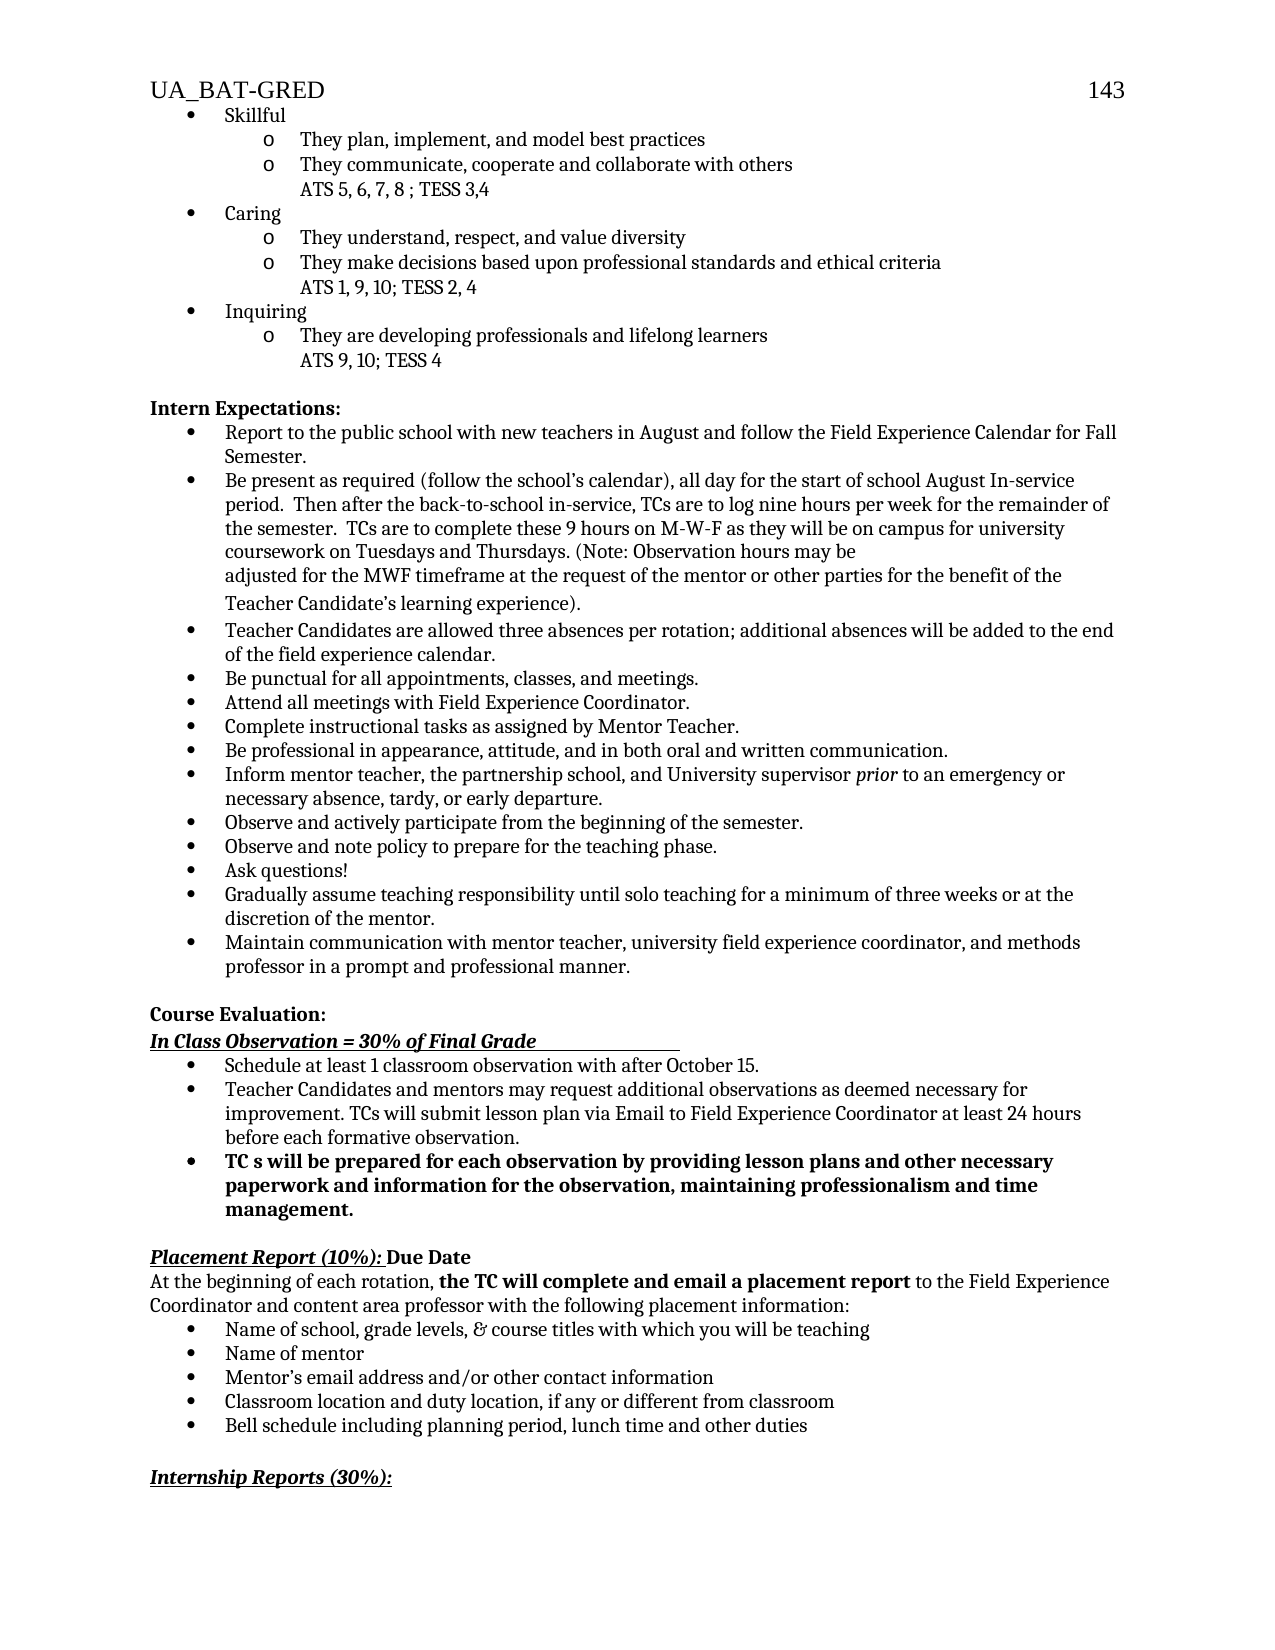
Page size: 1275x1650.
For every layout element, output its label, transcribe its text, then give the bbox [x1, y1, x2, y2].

list They understand, respect, and value diversity [262, 226, 1125, 251]
list Inquiring [187, 299, 1125, 323]
text ATS 1, 9, 10; TESS 2, 4 [300, 276, 1125, 299]
text Course Evaluation: [150, 1002, 1125, 1026]
text adjusted for the MWF timeframe at the request of the mentor or other parties for the benefit of the [187, 564, 1125, 588]
text In Class Observation = 30% of Final Grade [150, 1030, 1125, 1054]
list Caring [187, 202, 1125, 226]
text Teacher Candidate’s learning experience). [187, 592, 1125, 616]
list Inform mentor teacher, the partnership school, and University supervisor prior to an emergency or necessary absence, tardy, or early departure. [187, 763, 1125, 811]
list Mentor’s email address and/or other contact information [187, 1365, 1125, 1389]
text At the beginning of each rotation, the TC will complete and email a placement report to the Field Experience Coordinator and content area professor with the following placement information: [150, 1269, 1125, 1317]
text ATS 9, 10; TESS 4 [225, 348, 1125, 372]
text Placement Report (10%): Due Date [150, 1246, 1125, 1269]
text ATS 5, 6, 7, 8 ; TESS 3,4 [225, 178, 1125, 202]
list Skillful [187, 104, 1125, 128]
list Observe and note policy to prepare for the teaching phase. [187, 835, 1125, 859]
list Teacher Candidates are allowed three absences per rotation; additional absences will be added to the end of the field experience calendar. [187, 619, 1125, 667]
list Be professional in appearance, attitude, and in both oral and written communication. [187, 739, 1125, 763]
list They plan, implement, and model best practices [262, 128, 1125, 153]
list Schedule at least 1 classroom observation with after October 15. [187, 1054, 1125, 1078]
list They are developing professionals and lifelong learners [262, 323, 1125, 348]
list Complete instructional tasks as assigned by Mentor Teacher. [187, 715, 1125, 739]
list Gradually assume teaching responsibility until solo teaching for a minimum of three weeks or at the discretion of the mentor. [187, 883, 1125, 931]
list TC s will be prepared for each observation by providing lesson plans and other necessary paperwork and information for the observation, maintaining professionalism and time management. [187, 1150, 1125, 1222]
text Internship Reports (30%): [150, 1465, 1125, 1489]
list Bell schedule including planning period, lunch time and other duties [187, 1413, 1125, 1437]
list They communicate, cooperate and collaborate with others [262, 153, 1125, 178]
text Intern Expectations: [150, 396, 1125, 420]
list Be punctual for all appointments, classes, and meetings. [187, 667, 1125, 691]
list Classroom location and duty location, if any or different from classroom [187, 1389, 1125, 1413]
list Name of mentor [187, 1341, 1125, 1365]
list Be present as required (follow the school’s calendar), all day for the start of school August In-service period. Then after the back-to-school in-service, TCs are to log nine hours per week for the remainder of the semester. TCs are to complete these 9 hours on M-W-F as they will be on campus for university coursework on Tuesdays and Thursdays. (Note: Observation hours may be [187, 468, 1125, 564]
list Attend all meetings with Field Experience Coordinator. [187, 691, 1125, 715]
list Name of school, grade levels, & course titles with which you will be teaching [187, 1317, 1125, 1341]
list They make decisions based upon professional standards and ethical criteria [262, 251, 1125, 276]
list Teacher Candidates and mentors may request additional observations as deemed necessary for improvement. TCs will submit lesson plan via Email to Field Experience Coordinator at least 24 hours before each formative observation. [187, 1078, 1125, 1150]
list Ask questions! [187, 859, 1125, 883]
list Maintain communication with mentor teacher, university field experience coordinator, and methods professor in a prompt and professional manner. [187, 931, 1125, 978]
list Report to the public school with new teachers in August and follow the Field Experience Calendar for Fall Semester. [187, 420, 1125, 468]
list Observe and actively participate from the beginning of the semester. [187, 811, 1125, 835]
